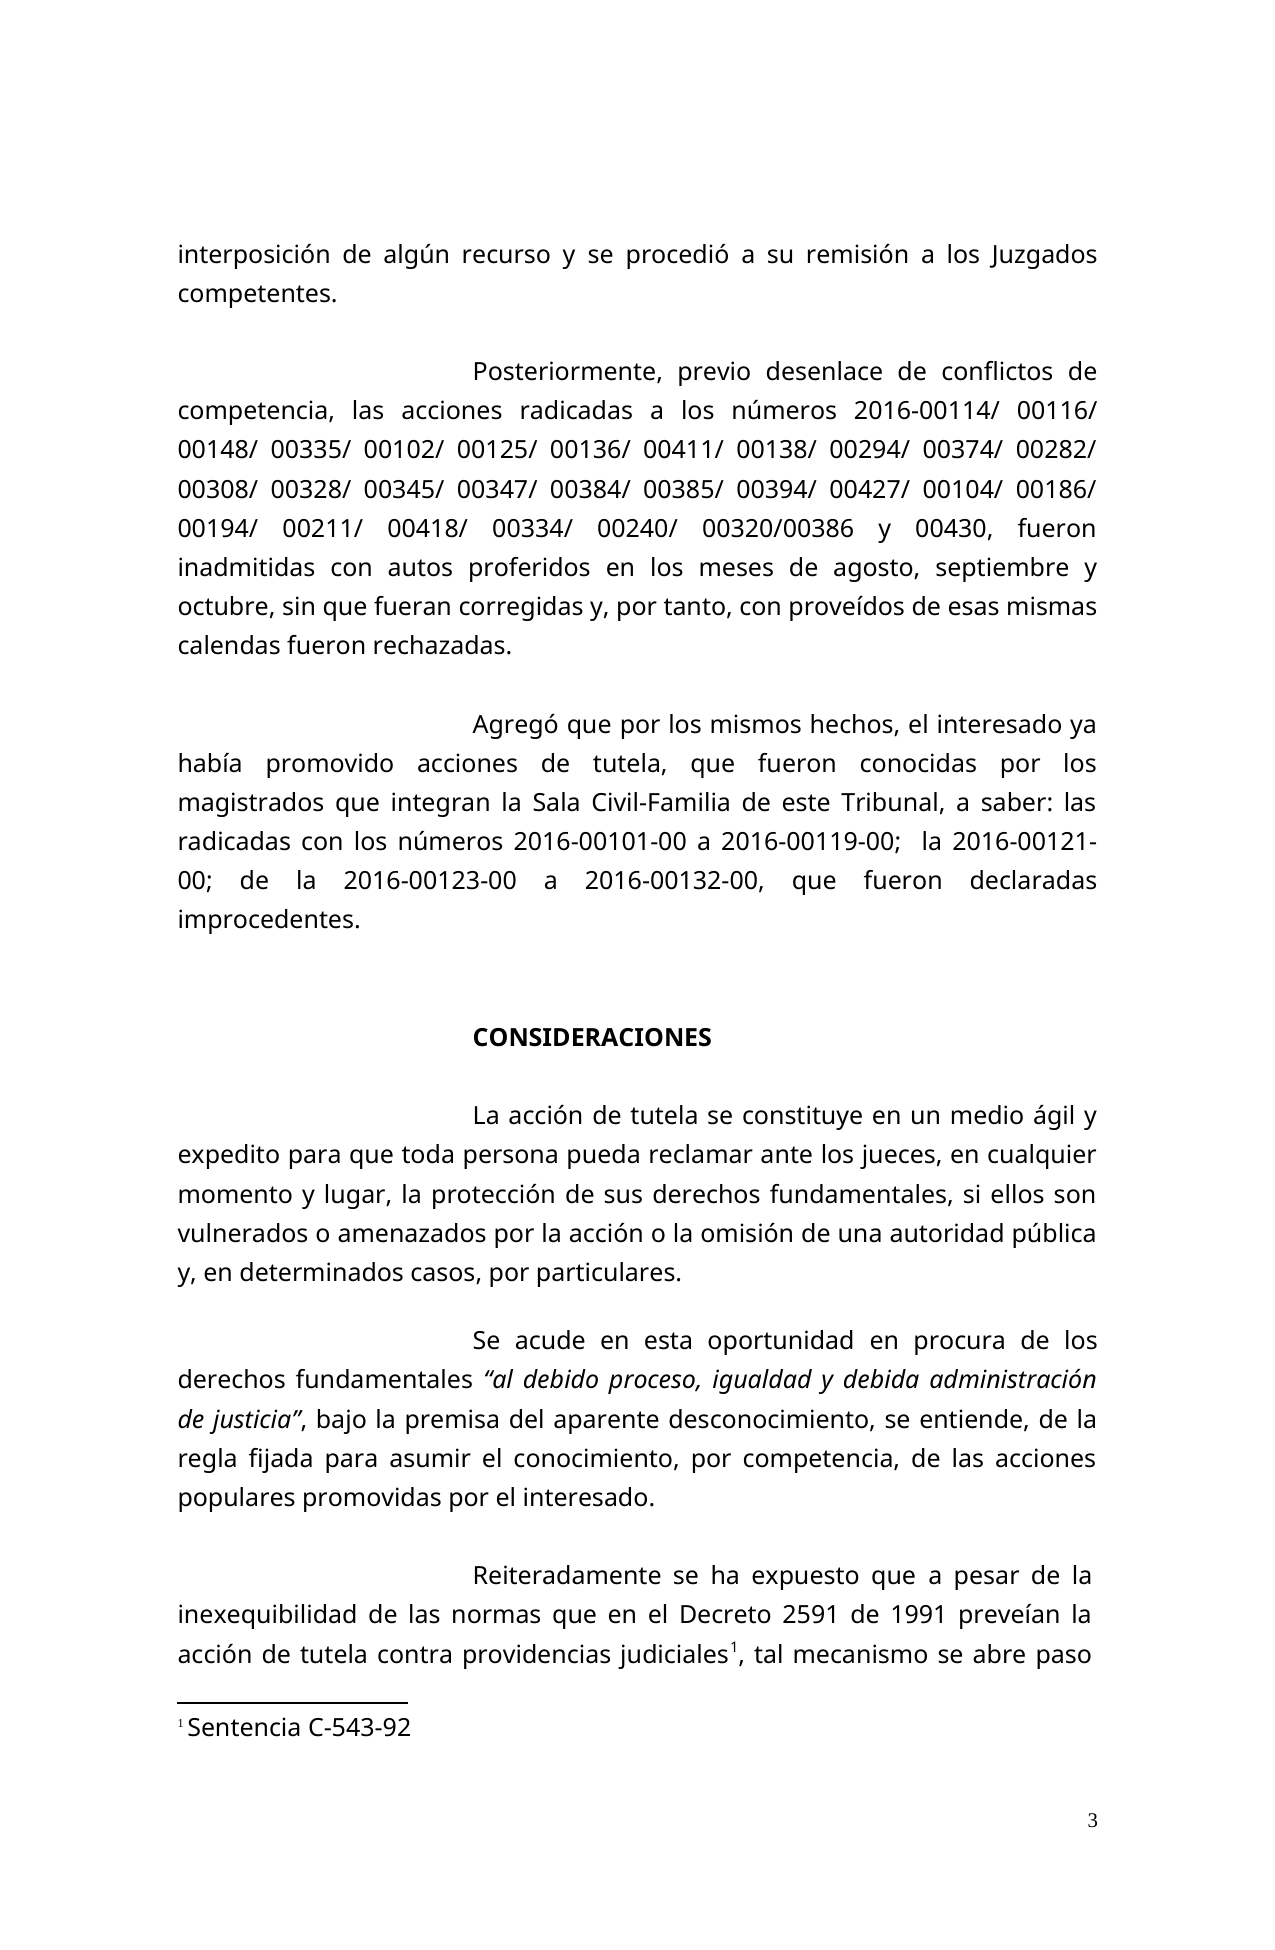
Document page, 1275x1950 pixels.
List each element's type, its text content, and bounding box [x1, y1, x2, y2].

text CONSIDERACIONES [177, 1019, 1098, 1054]
text La acción de tutela se constituye en un medio ágil y expedito para que toda persona pueda reclamar ante los jueces, en cualquier momento y lugar, la protección de sus derechos fundamentales, si ellos son vulnerados o amenazados por la acción o la omisión de una autoridad pública y, en determinados casos, por particulares. [177, 1098, 1098, 1289]
text Se acude en esta oportunidad en procura de los derechos fundamentales “al debido proceso, igualdad y debida administración de justicia”, bajo la premisa del aparente desconocimiento, se entiende, de la regla fijada para asumir el conocimiento, por competencia, de las acciones populares promovidas por el interesado. [177, 1323, 1098, 1514]
text Posteriormente, previo desenlace de conflictos de competencia, las acciones radicadas a los números 2016-00114/ 00116/ 00148/ 00335/ 00102/ 00125/ 00136/ 00411/ 00138/ 00294/ 00374/ 00282/ 00308/ 00328/ 00345/ 00347/ 00384/ 00385/ 00394/ 00427/ 00104/ 00186/ 00194/ 00211/ 00418/ 00334/ 00240/ 00320/00386 y 00430, fueron inadmitidas con autos proferidos en los meses de agosto, septiembre y octubre, sin que fueran corregidas y, por tanto, con proveídos de esas mismas calendas fueron rechazadas. [177, 354, 1098, 662]
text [177, 1558, 1092, 1670]
text Agregó que por los mismos hechos, el interesado ya había promovido acciones de tutela, que fueron conocidas por los magistrados que integran la Sala Civil-Familia de este Tribunal, a saber: las radicadas con los números 2016-00101-00 a 2016-00119-00; la 2016-00121-00; de la 2016-00123-00 a 2016-00132-00, que fueron declaradas improcedentes. [177, 706, 1098, 936]
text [177, 236, 1098, 309]
